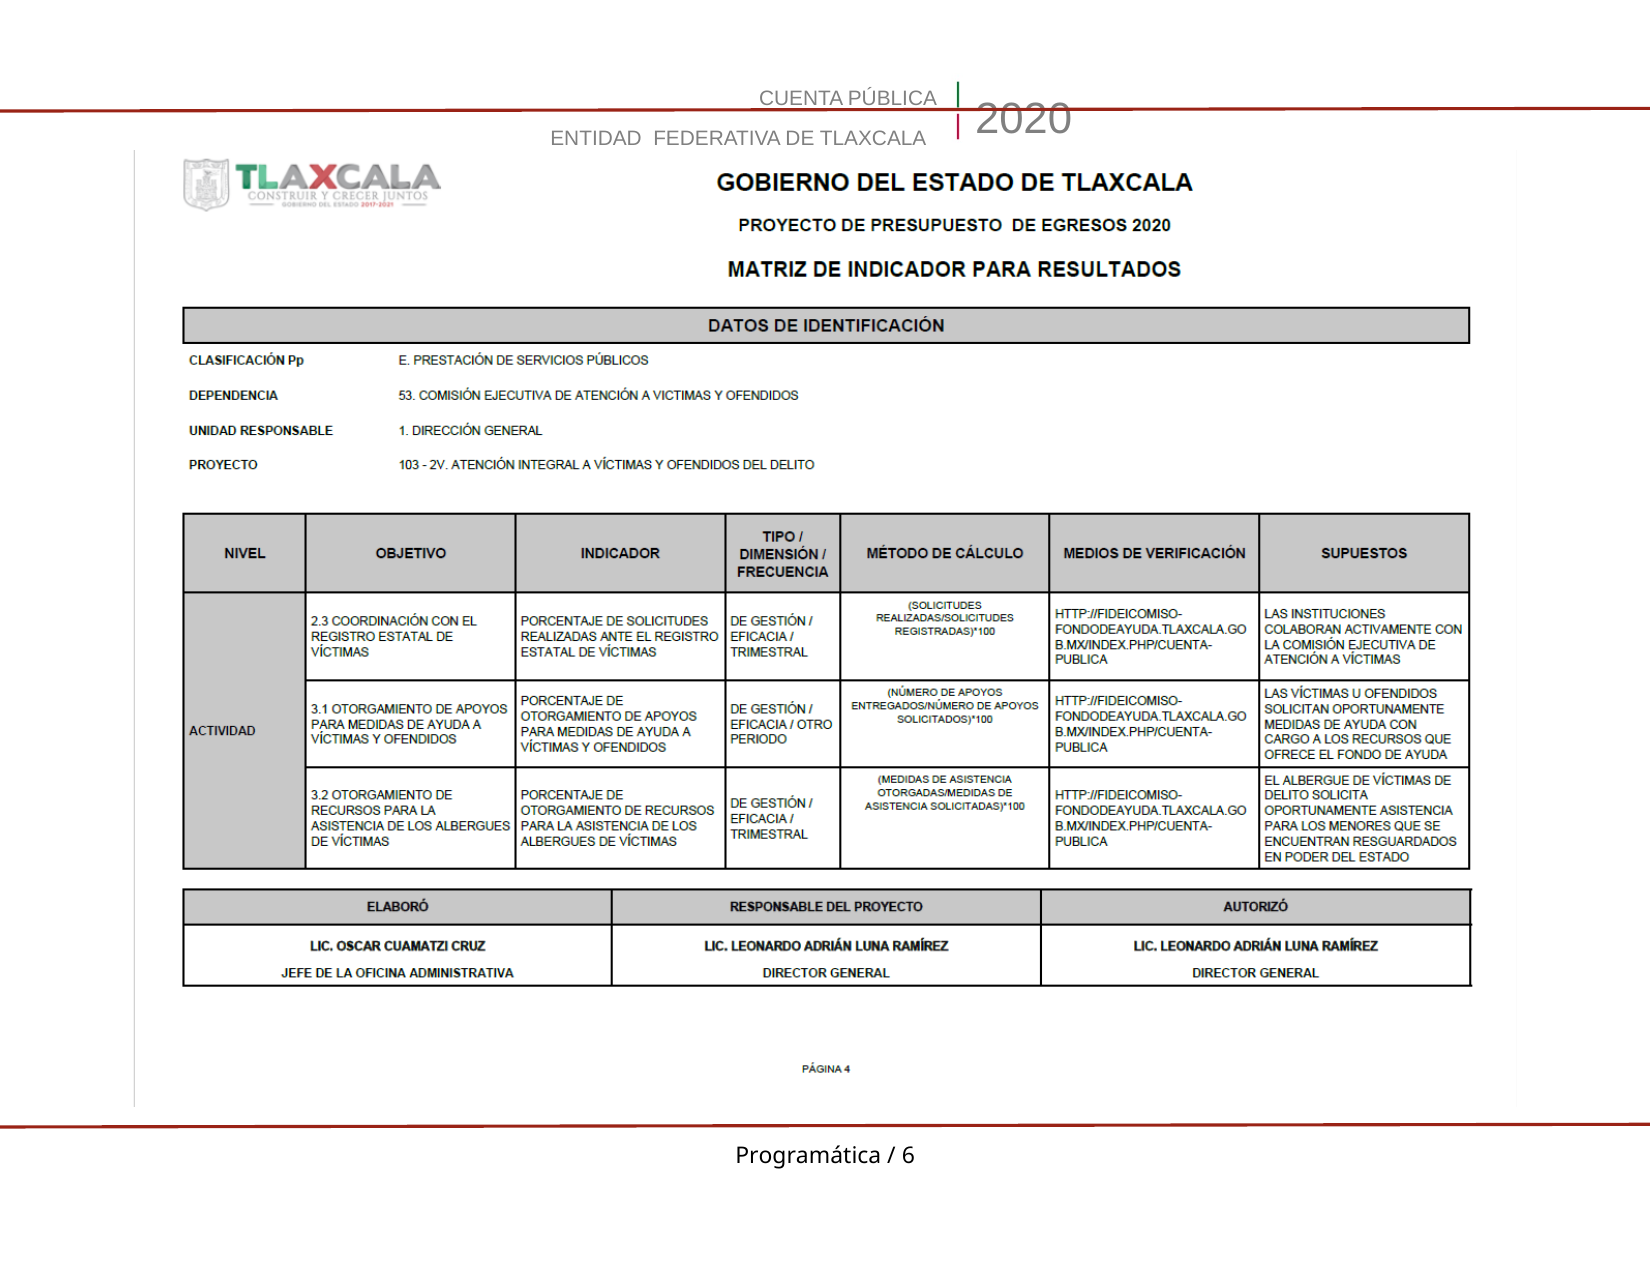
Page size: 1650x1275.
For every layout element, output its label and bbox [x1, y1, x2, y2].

picture [952, 112, 970, 143]
picture [952, 73, 970, 107]
picture [133, 150, 1517, 1107]
